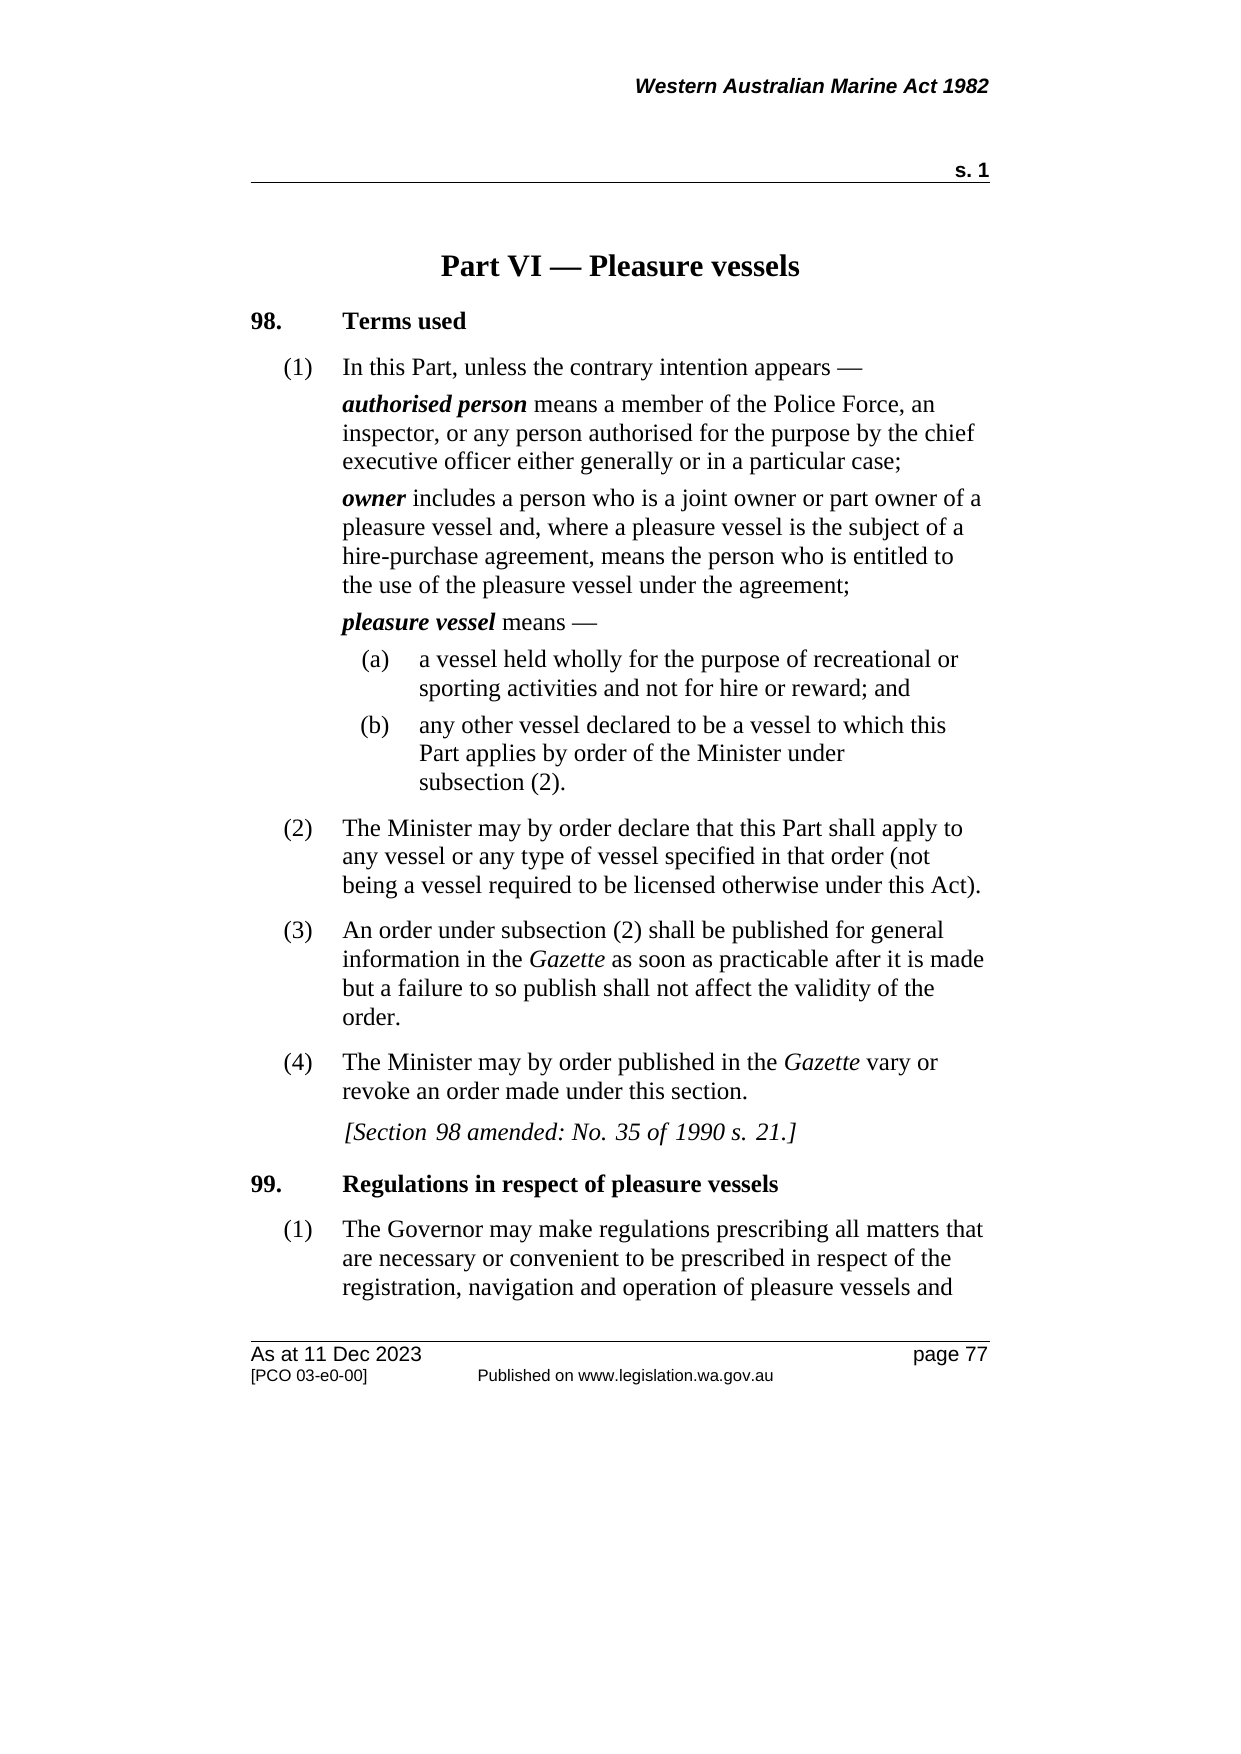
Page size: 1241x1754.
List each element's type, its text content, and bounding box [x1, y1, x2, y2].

text [Section 98 amended: No. 35 of 1990 s. 21.] [251, 1117, 990, 1146]
text pleasure vessel means — [251, 607, 990, 636]
text authorised person means a member of the Police Force, an inspector, or any person authorised for the purpose by the chief executive officer either generally or in a particular case; [251, 389, 990, 475]
text (b) any other vessel declared to be a vessel to which this Part applies by order of the Minister under subsection (2). [251, 710, 990, 796]
subtitle 99. Regulations in respect of pleasure vessels [251, 1169, 990, 1198]
text (2) The Minister may by order declare that this Part shall apply to any vessel or any type of vessel specified in that order (not being a vessel required to be licensed otherwise under this Act). [251, 813, 990, 899]
text (4) The Minister may by order published in the Gazette vary or revoke an order made under this section. [251, 1047, 990, 1105]
text owner includes a person who is a joint owner or part owner of a pleasure vessel and, where a pleasure vessel is the subject of a hire-purchase agreement, means the person who is entitled to the use of the pleasure vessel under the agreement; [251, 483, 990, 598]
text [251, 1214, 990, 1301]
text (1) In this Part, unless the contrary intention appears — [251, 352, 990, 381]
text (3) An order under subsection (2) shall be published for general information in the Gazette as soon as practicable after it is made but a failure to so publish shall not affect the validity of the order. [251, 916, 990, 1031]
subtitle Part VI — Pleasure vessels [251, 247, 990, 283]
subtitle 98. Terms used [251, 306, 990, 335]
text (a) a vessel held wholly for the purpose of recreational or sporting activities and not for hire or reward; and [251, 644, 990, 701]
